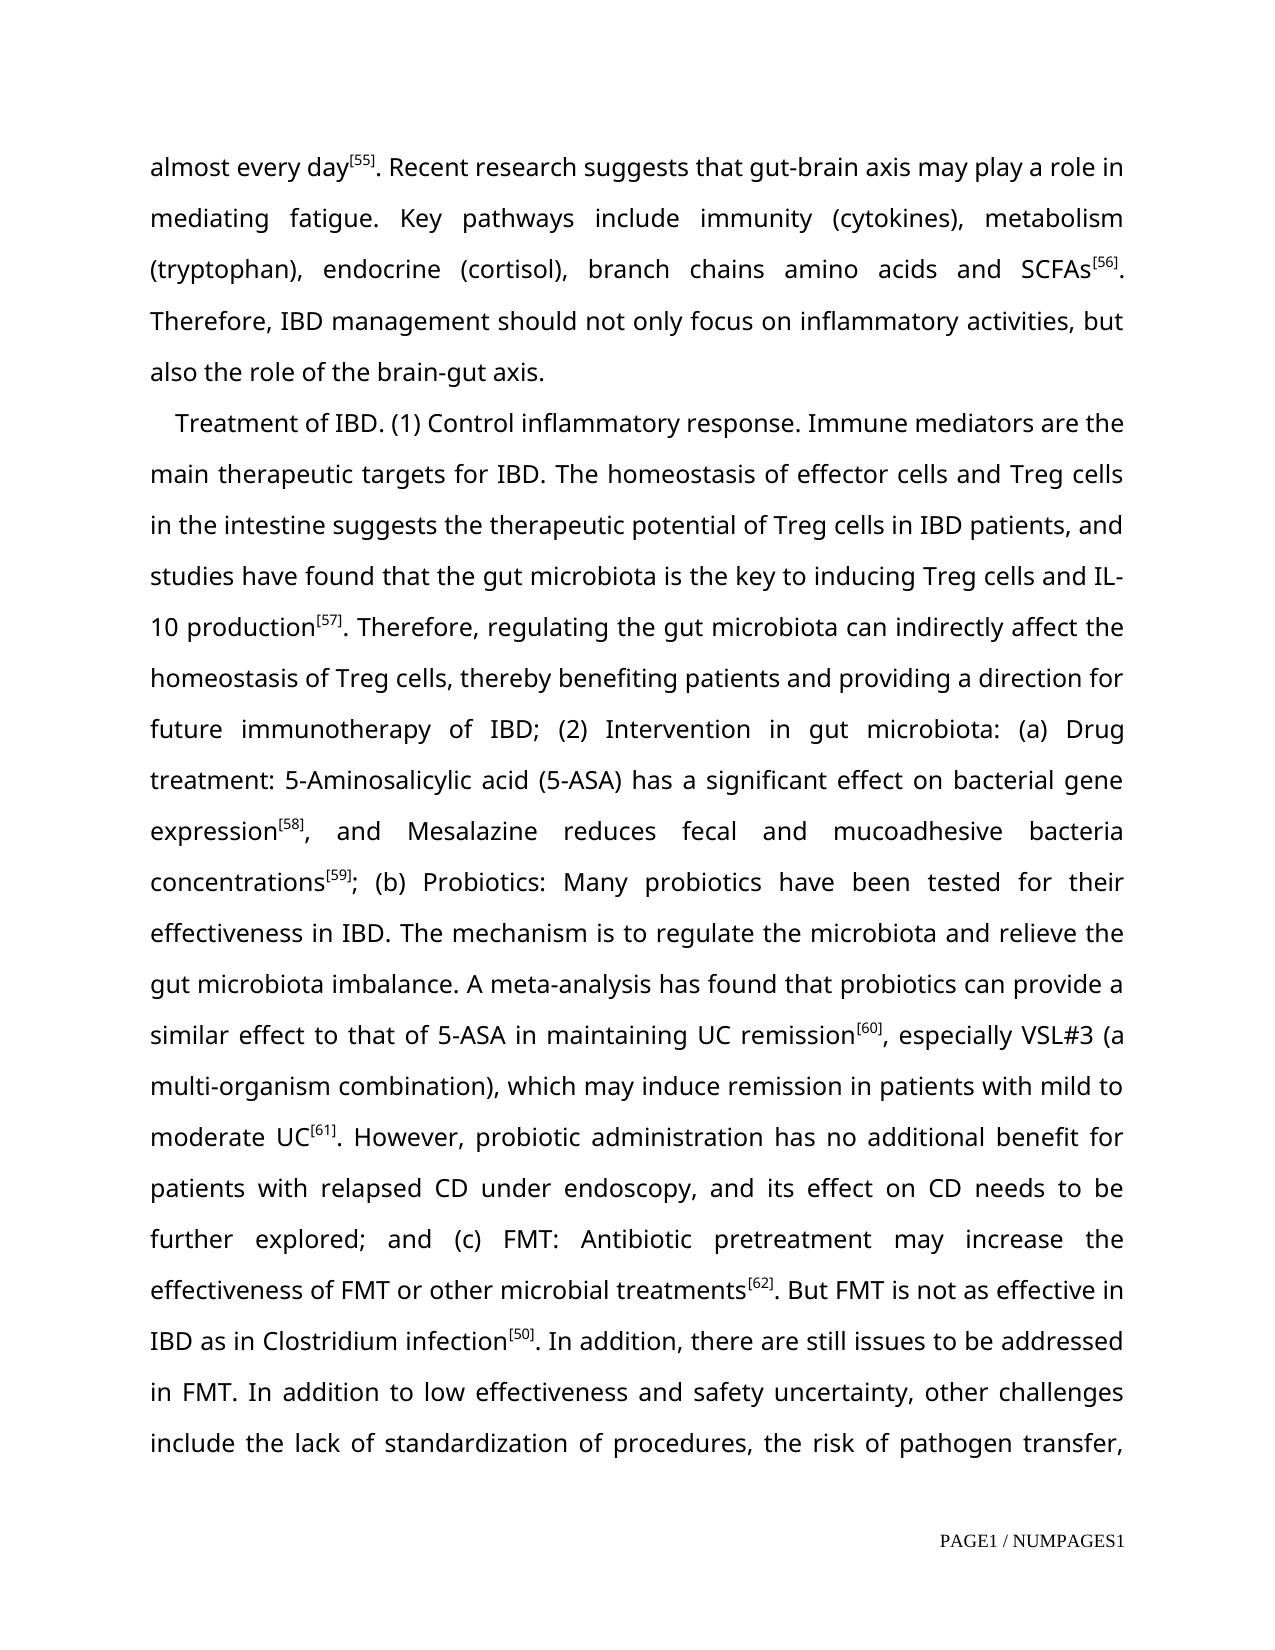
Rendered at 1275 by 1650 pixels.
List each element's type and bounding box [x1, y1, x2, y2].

text [150, 150, 1125, 388]
text [150, 405, 1125, 1460]
